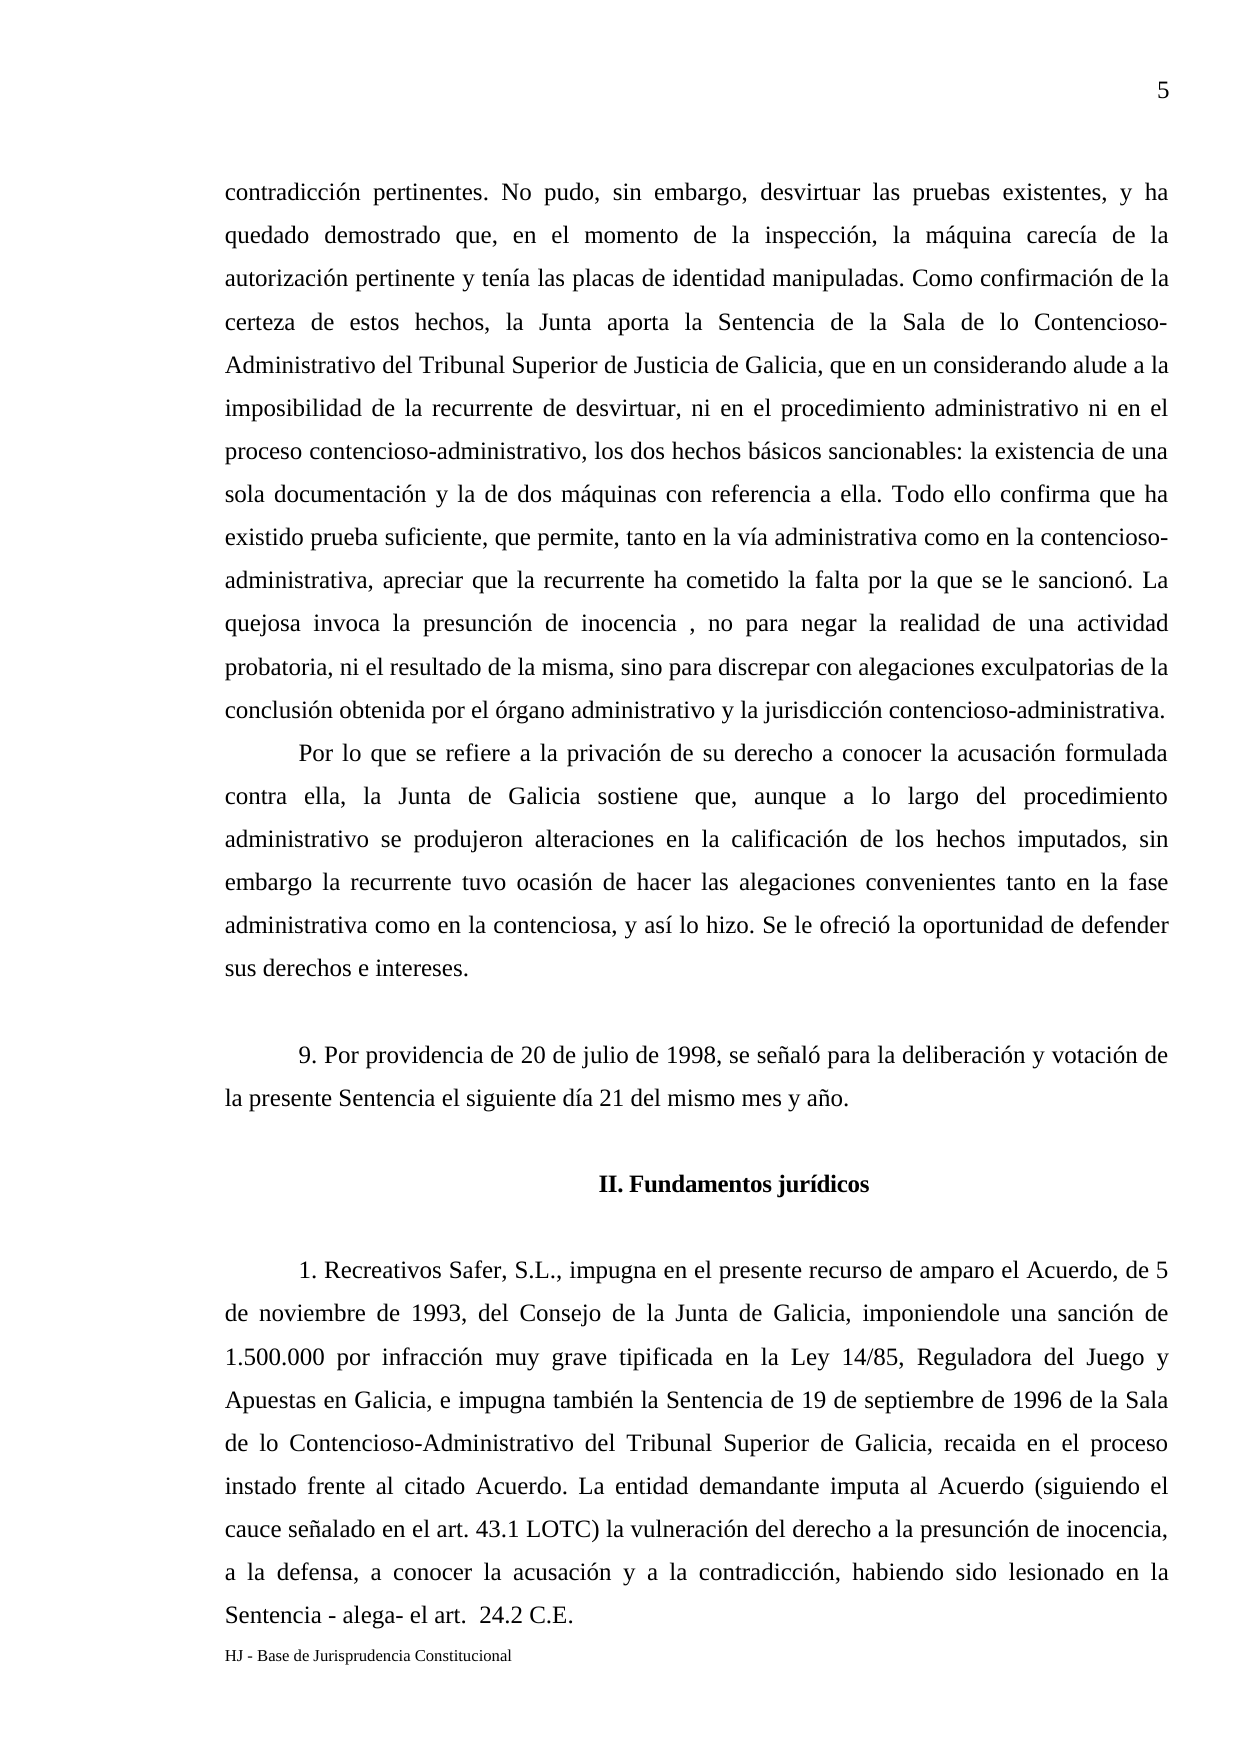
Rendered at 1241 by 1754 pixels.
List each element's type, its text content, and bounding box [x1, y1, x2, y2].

text 1. Recreativos Safer, S.L., impugna en el presente recurso de amparo el Acuerdo, de 5 de noviembre de 1993, del Consejo de la Junta de Galicia, imponiendole una sanción de 1.500.000 por infracción muy grave tipificada en la Ley 14/85, Reguladora del Juego y Apuestas en Galicia, e impugna también la Sentencia de 19 de septiembre de 1996 de la Sala de lo Contencioso-Administrativo del Tribunal Superior de Galicia, recaida en el proceso instado frente al citado Acuerdo. La entidad demandante imputa al Acuerdo (siguiendo el cauce señalado en el art. 43.1 LOTC) la vulneración del derecho a la presunción de inocencia, a la defensa, a conocer la acusación y a la contradicción, habiendo sido lesionado en la Sentencia - alega- el art. 24.2 C.E. [224, 1255, 1169, 1629]
subtitle II. Fundamentos jurídicos [224, 1169, 1169, 1198]
text 9. Por providencia de 20 de julio de 1998, se señaló para la deliberación y votación de la presente Sentencia el siguiente día 21 del mismo mes y año. [224, 1040, 1169, 1112]
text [224, 177, 1169, 723]
text Por lo que se refiere a la privación de su derecho a conocer la acusación formulada contra ella, la Junta de Galicia sostiene que, aunque a lo largo del procedimiento administrativo se produjeron alteraciones en la calificación de los hechos imputados, sin embargo la recurrente tuvo ocasión de hacer las alegaciones convenientes tanto en la fase administrativa como en la contenciosa, y así lo hizo. Se le ofreció la oportunidad de defender sus derechos e intereses. [224, 738, 1169, 982]
